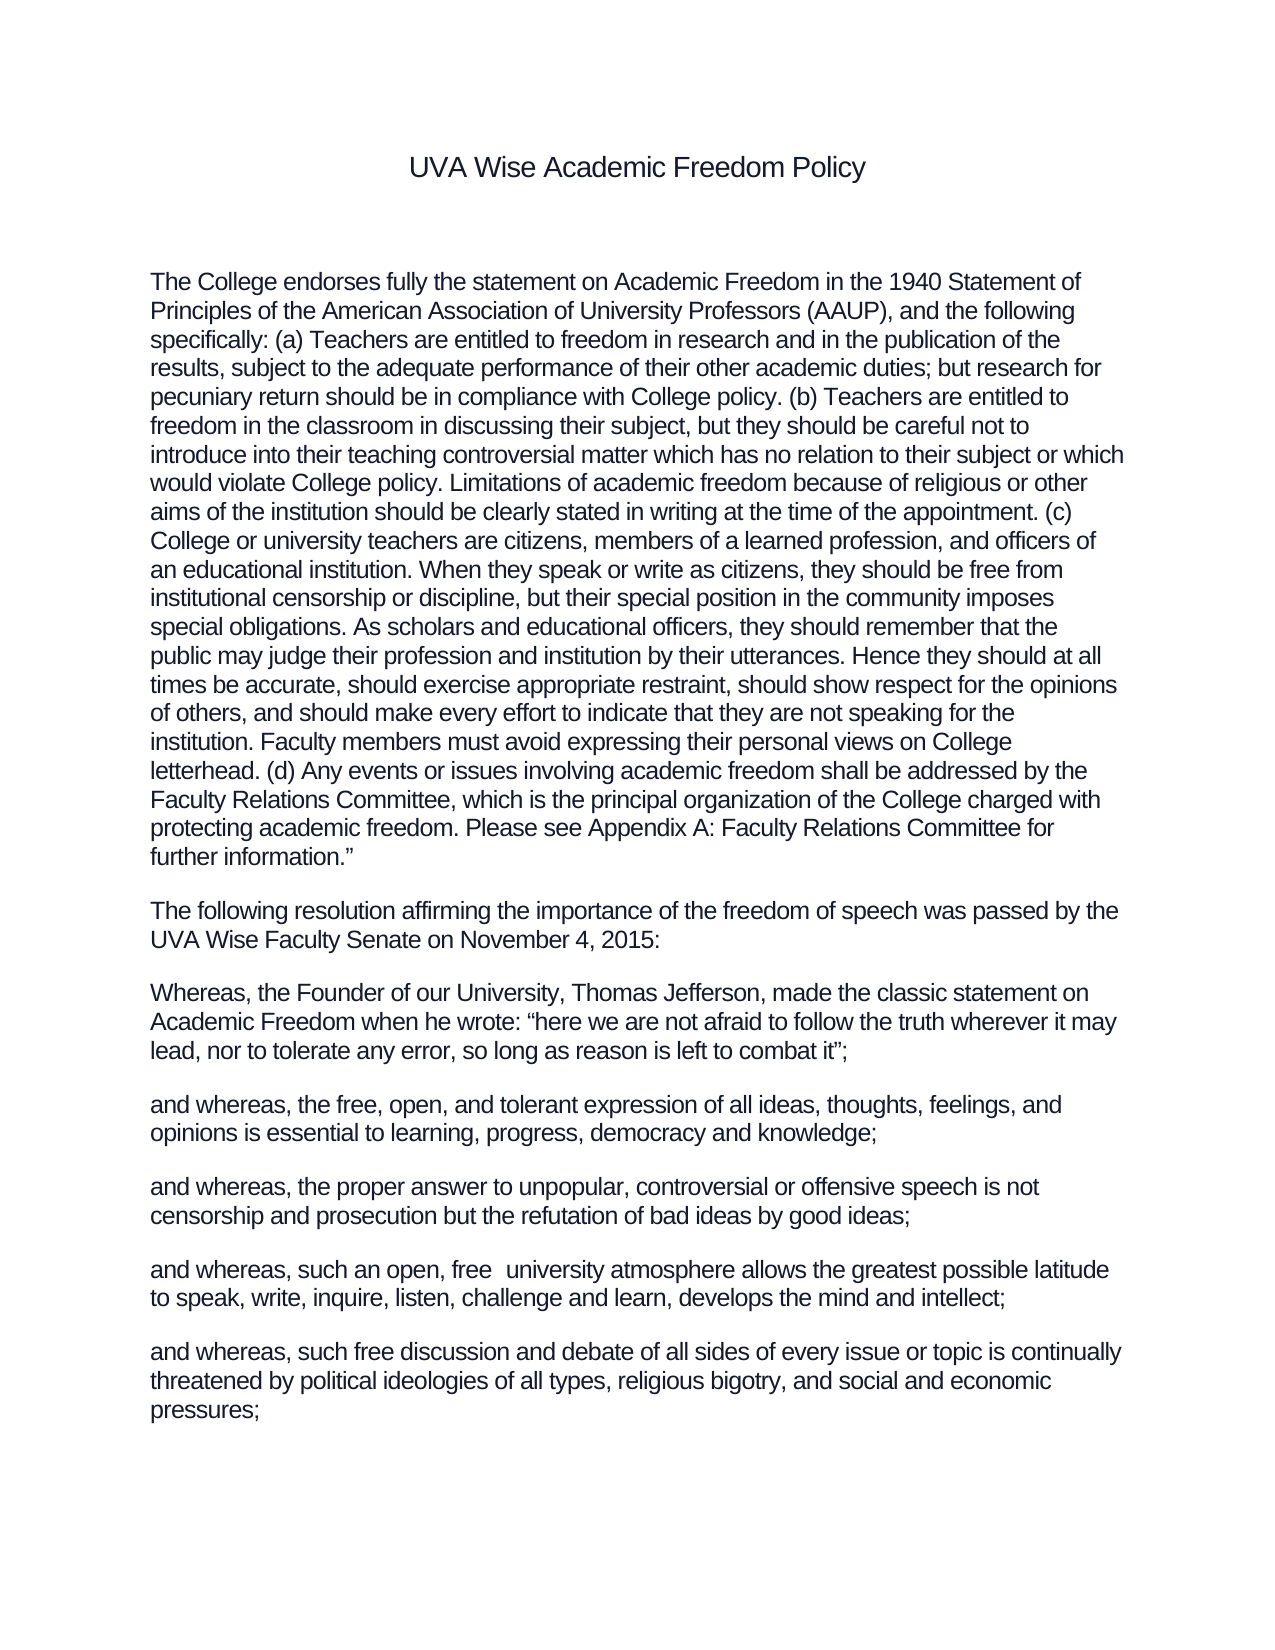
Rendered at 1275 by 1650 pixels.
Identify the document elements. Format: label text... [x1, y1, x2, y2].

text The following resolution affirming the importance of the freedom of speech was passed by the UVA Wise Faculty Senate on November 4, 2015: [150, 896, 1125, 953]
text and whereas, such an open, free university atmosphere allows the greatest possible latitude to speak, write, inquire, listen, challenge and learn, develops the mind and intellect; [150, 1254, 1125, 1312]
text The College endorses fully the statement on Academic Freedom in the 1940 Statement of Principles of the American Association of University Professors (AAUP), and the following specifically: (a) Teachers are entitled to freedom in research and in the publication of the results, subject to the adequate performance of their other academic duties; but research for pecuniary return should be in compliance with College policy. (b) Teachers are entitled to freedom in the classroom in discussing their subject, but they should be careful not to introduce into their teaching controversial matter which has no relation to their subject or which would violate College policy. Limitations of academic freedom because of religious or other aims of the institution should be clearly stated in writing at the time of the appointment. (c) College or university teachers are citizens, members of a learned profession, and officers of an educational institution. When they speak or write as citizens, they should be free from institutional censorship or discipline, but their special position in the community imposes special obligations. As scholars and educational officers, they should remember that the public may judge their profession and institution by their utterances. Hence they should at all times be accurate, should exercise appropriate restraint, should show respect for the opinions of others, and should make every effort to indicate that they are not speaking for the institution. Faculty members must avoid expressing their personal views on College letterhead. (d) Any events or issues involving academic freedom shall be addressed by the Faculty Relations Committee, which is the principal organization of the College charged with protecting academic freedom. Please see Appendix A: Faculty Relations Committee for further information.” [150, 267, 1125, 871]
text and whereas, the proper answer to unpopular, controversial or offensive speech is not censorship and prosecution but the refutation of bad ideas by good ideas; [150, 1172, 1125, 1229]
text and whereas, such free discussion and debate of all sides of every issue or topic is continually threatened by political ideologies of all types, religious bigotry, and social and economic pressures; [150, 1337, 1125, 1423]
text and whereas, the free, open, and tolerant expression of all ideas, thoughts, feelings, and opinions is essential to learning, progress, democracy and knowledge; [150, 1089, 1125, 1147]
text UVA Wise Academic Freedom Policy [150, 150, 1125, 183]
text Whereas, the Founder of our University, Thomas Jefferson, made the classic statement on Academic Freedom when he wrote: “here we are not afraid to follow the truth wherever it may lead, nor to tolerate any error, so long as reason is left to combat it”; [150, 978, 1125, 1064]
